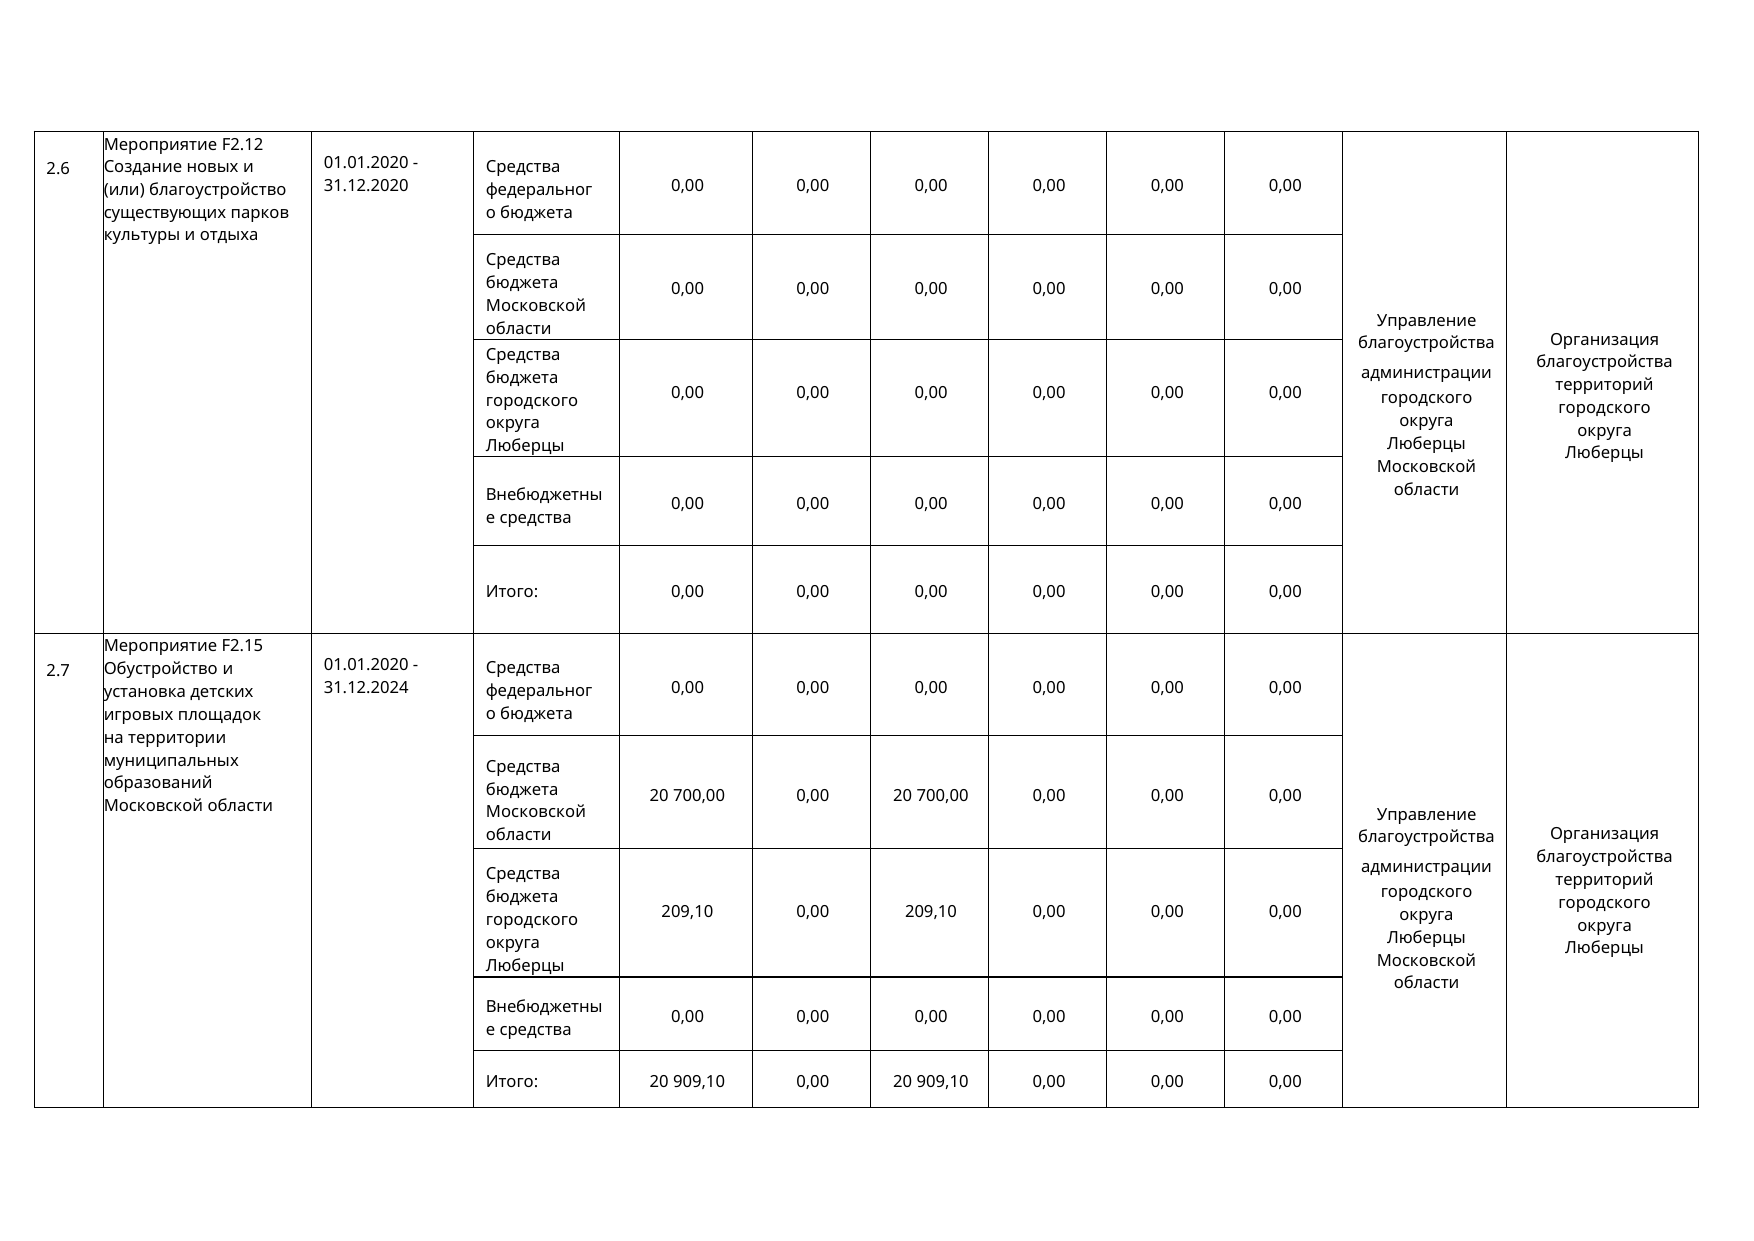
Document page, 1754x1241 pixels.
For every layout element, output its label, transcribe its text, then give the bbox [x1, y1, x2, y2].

table_header 0,00 [620, 132, 752, 234]
table_cell 0,00 [1225, 235, 1342, 339]
table_cell 0,00 [1107, 736, 1224, 848]
table_cell 0,00 [1107, 235, 1224, 339]
table_cell 0,00 [620, 235, 752, 339]
table_cell 0,00 [1107, 978, 1224, 1050]
table_cell 0,00 [753, 849, 870, 976]
table_cell 0,00 [1225, 546, 1342, 632]
table_cell 0,00 [620, 340, 752, 456]
table_cell Средства бюджета Московской области [474, 736, 619, 848]
table_cell 0,00 [871, 978, 988, 1050]
table_cell 0,00 [620, 634, 752, 735]
table_cell 0,00 [989, 546, 1106, 632]
table_cell Средства бюджета Московской области [474, 235, 619, 339]
table_cell 0,00 [989, 235, 1106, 339]
table_header 0,00 [989, 132, 1106, 234]
table_cell 0,00 [1225, 736, 1342, 848]
table_cell 0,00 [1225, 340, 1342, 456]
table_cell 0,00 [989, 457, 1106, 545]
table_cell 01.01.2020 - 31.12.2024 [312, 634, 473, 1107]
table_cell 0,00 [1107, 457, 1224, 545]
table_cell 0,00 [753, 634, 870, 735]
table_cell 0,00 [871, 634, 988, 735]
table_cell 20 700,00 [620, 736, 752, 848]
table_cell 0,00 [1107, 634, 1224, 735]
table_cell 2.7 [35, 634, 103, 1107]
table_cell 0,00 [1107, 1051, 1224, 1107]
table_cell 0,00 [1107, 546, 1224, 632]
table_cell Внебюджетные средства [474, 457, 619, 545]
table_cell Управление благоустройства администрации городского округа Люберцы Московской области [1343, 634, 1506, 1107]
table_header Средства федерального бюджета [474, 132, 619, 234]
table_cell 0,00 [753, 235, 870, 339]
table_cell 0,00 [1225, 1051, 1342, 1107]
table_cell 20 909,10 [871, 1051, 988, 1107]
table_header 0,00 [753, 132, 870, 234]
table_cell 0,00 [1225, 978, 1342, 1050]
table_cell 0,00 [989, 634, 1106, 735]
table_header 0,00 [1107, 132, 1224, 234]
table_cell 0,00 [620, 546, 752, 632]
table_cell 209,10 [620, 849, 752, 976]
table_cell 0,00 [1225, 849, 1342, 976]
table_cell Средства федерального бюджета [474, 634, 619, 735]
table_header Мероприятие F2.12 Создание новых и (или) благоустройство существующих парков культуры и отдыха [104, 132, 311, 632]
table_cell 20 909,10 [620, 1051, 752, 1107]
table_cell 0,00 [989, 736, 1106, 848]
table_header 0,00 [871, 132, 988, 234]
table_cell 0,00 [753, 340, 870, 456]
table_cell Внебюджетные средства [474, 978, 619, 1050]
table_cell 0,00 [871, 235, 988, 339]
table_cell 209,10 [871, 849, 988, 976]
table_header 01.01.2020 - 31.12.2020 [312, 132, 473, 632]
table_cell 0,00 [753, 1051, 870, 1107]
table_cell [474, 340, 619, 456]
table_cell Мероприятие F2.15 Обустройство и установка детских игровых площадок на территории муниципальных образований Московской области [104, 634, 311, 1107]
table_cell Итого: [474, 1051, 619, 1107]
table_cell 0,00 [871, 457, 988, 545]
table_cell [474, 849, 619, 976]
table_cell 0,00 [871, 340, 988, 456]
table_cell 0,00 [1225, 457, 1342, 545]
table_cell 0,00 [1107, 340, 1224, 456]
table_header Организация благоустройства территорий городского округа Люберцы [1507, 132, 1698, 632]
table_cell 0,00 [753, 978, 870, 1050]
table_cell 0,00 [753, 546, 870, 632]
table_cell Организация благоустройства территорий городского округа Люберцы [1507, 634, 1698, 1107]
table_cell 0,00 [620, 978, 752, 1050]
table_cell Итого: [474, 546, 619, 632]
table_header 2.6 [35, 132, 103, 632]
table_header Управление благоустройства администрации городского округа Люберцы Московской области [1343, 132, 1506, 632]
table_cell 0,00 [989, 849, 1106, 976]
table_cell 0,00 [871, 546, 988, 632]
table_header 0,00 [1225, 132, 1342, 234]
table_cell 0,00 [989, 1051, 1106, 1107]
table_cell 0,00 [753, 457, 870, 545]
table_cell 0,00 [989, 978, 1106, 1050]
table_cell 0,00 [1107, 849, 1224, 976]
table_cell 20 700,00 [871, 736, 988, 848]
table_cell 0,00 [753, 736, 870, 848]
table_cell 0,00 [620, 457, 752, 545]
table_cell 0,00 [989, 340, 1106, 456]
table_cell 0,00 [1225, 634, 1342, 735]
